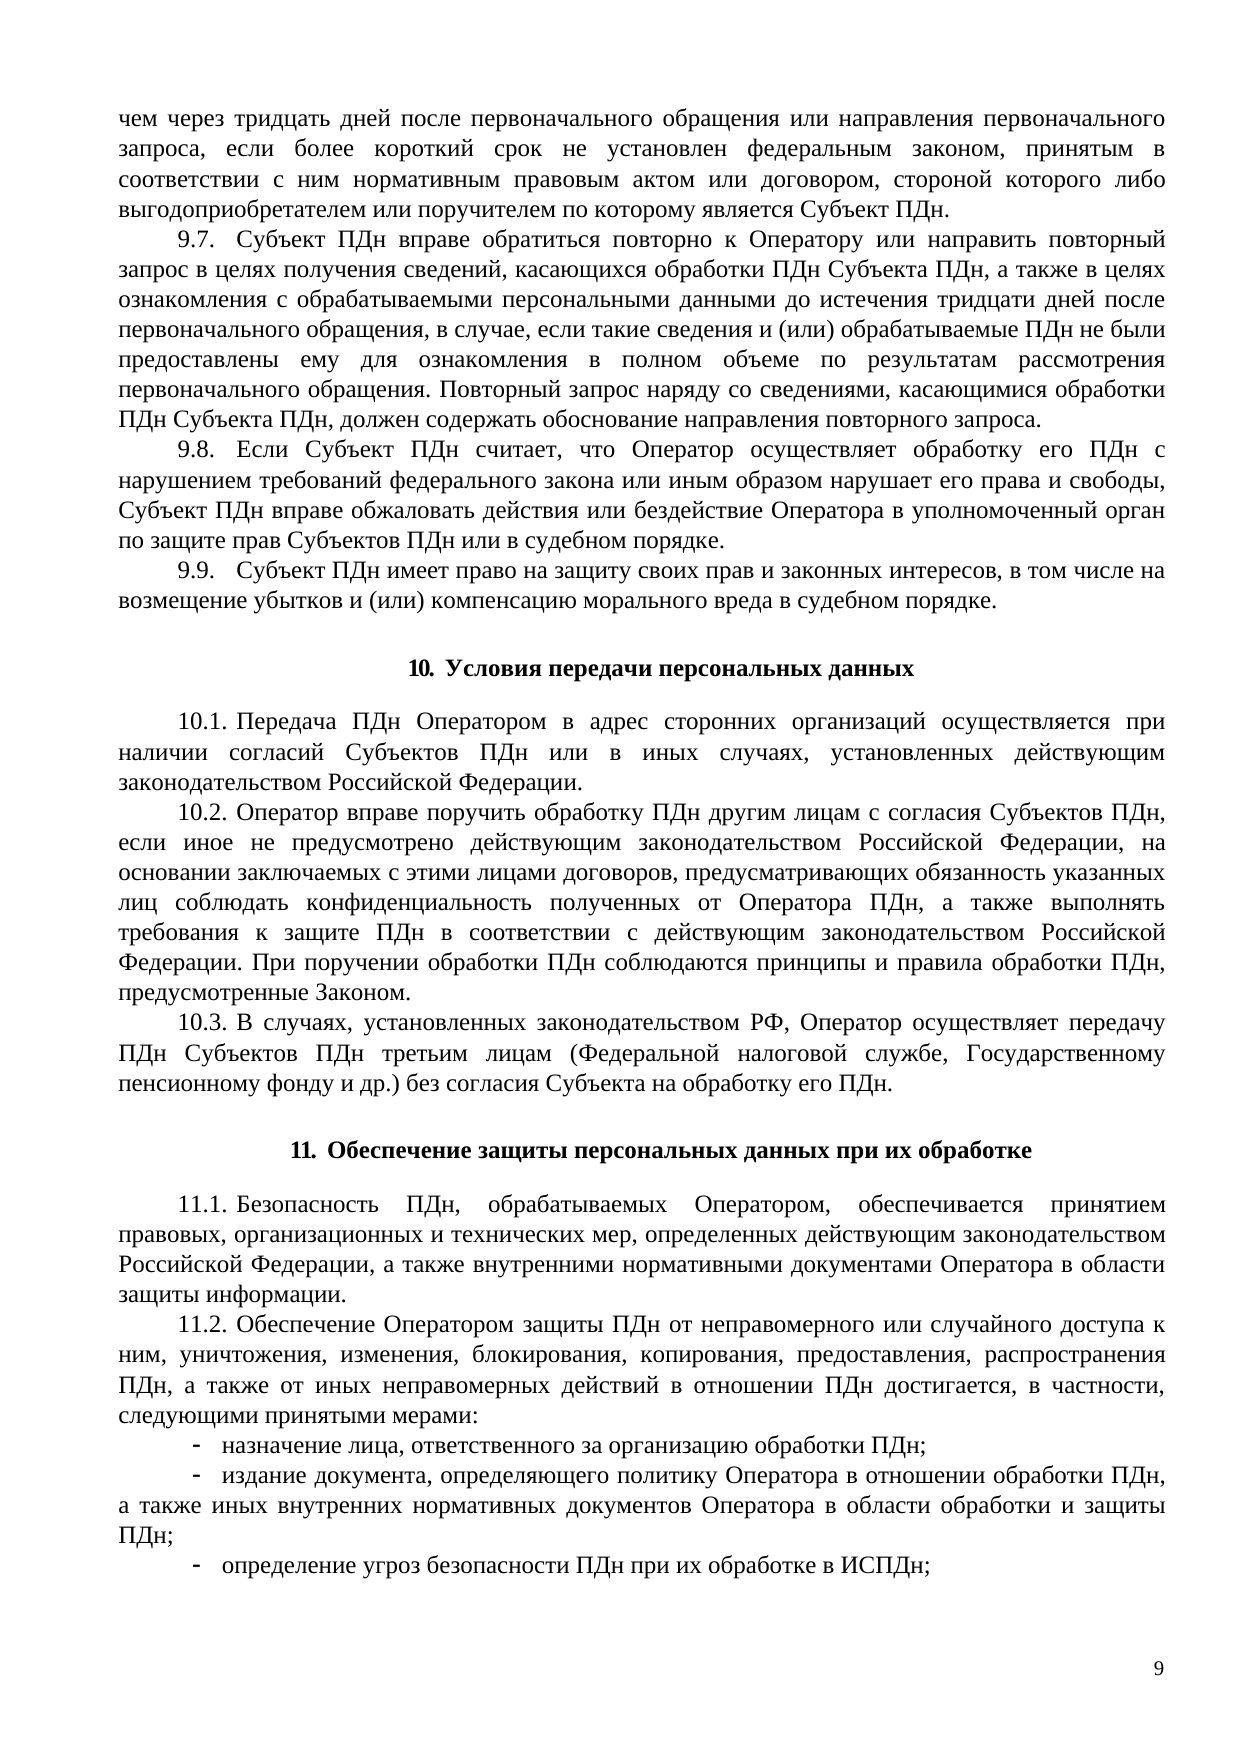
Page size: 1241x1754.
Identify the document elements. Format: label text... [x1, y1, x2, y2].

list Передача ПДн Оператором в адрес сторонних организаций осуществляется при наличии согласий Субъектов ПДн или в иных случаях, установленных действующим законодательством Российской Федерации. [118, 706, 1167, 795]
subtitle Условия передачи персональных данных [155, 653, 1167, 681]
list определение угроз безопасности ПДн при их обработке в ИСПДн; [118, 1550, 1167, 1579]
list Если Субъект ПДн считает, что Оператор осуществляет обработку его ПДн с нарушением требований федерального закона или иным образом нарушает его права и свободы, Субъект ПДн вправе обжаловать действия или бездействие Оператора в уполномоченный орган по защите прав Субъектов ПДн или в судебном порядке. [118, 434, 1167, 554]
subtitle Обеспечение защиты персональных данных при их обработке [155, 1135, 1167, 1164]
list В случаях, установленных законодательством РФ, Оператор осуществляет передачу ПДн Субъектов ПДн третьим лицам (Федеральной налоговой службе, Государственному пенсионному фонду и др.) без согласия Субъекта на обработку его ПДн. [118, 1007, 1167, 1096]
list издание документа, определяющего политику Оператора в отношении обработки ПДн, а также иных внутренних нормативных документов Оператора в области обработки и защиты ПДн; [118, 1460, 1167, 1549]
list Обеспечение Оператором защиты ПДн от неправомерного или случайного доступа к ним, уничтожения, изменения, блокирования, копирования, предоставления, распространения ПДн, а также от иных неправомерных действий в отношении ПДн достигается, в частности, следующими принятыми мерами: [118, 1309, 1167, 1428]
list Субъект ПДн вправе обратиться повторно к Оператору или направить повторный запрос в целях получения сведений, касающихся обработки ПДн Субъекта ПДн, а также в целях ознакомления с обрабатываемыми персональными данными до истечения тридцати дней после первоначального обращения, в случае, если такие сведения и (или) обрабатываемые ПДн не были предоставлены ему для ознакомления в полном объеме по результатам рассмотрения первоначального обращения. Повторный запрос наряду со сведениями, касающимися обработки ПДн Субъекта ПДн, должен содержать обоснование направления повторного запроса. [118, 224, 1167, 433]
list назначение лица, ответственного за организацию обработки ПДн; [118, 1430, 1167, 1459]
list Субъект ПДн имеет право на защиту своих прав и законных интересов, в том числе на возмещение убытков и (или) компенсацию морального вреда в судебном порядке. [118, 555, 1167, 614]
list Оператор вправе поручить обработку ПДн другим лицам с согласия Субъектов ПДн, если иное не предусмотрено действующим законодательством Российской Федерации, на основании заключаемых с этими лицами договоров, предусматривающих обязанность указанных лиц соблюдать конфиденциальность полученных от Оператора ПДн, а также выполнять требования к защите ПДн в соответствии с действующим законодательством Российской Федерации. При поручении обработки ПДн соблюдаются принципы и правила обработки ПДн, предусмотренные Законом. [118, 797, 1167, 1006]
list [118, 103, 1167, 222]
list Безопасность ПДн, обрабатываемых Оператором, обеспечивается принятием правовых, организационных и технических мер, определенных действующим законодательством Российской Федерации, а также внутренними нормативными документами Оператора в области защиты информации. [118, 1189, 1167, 1308]
